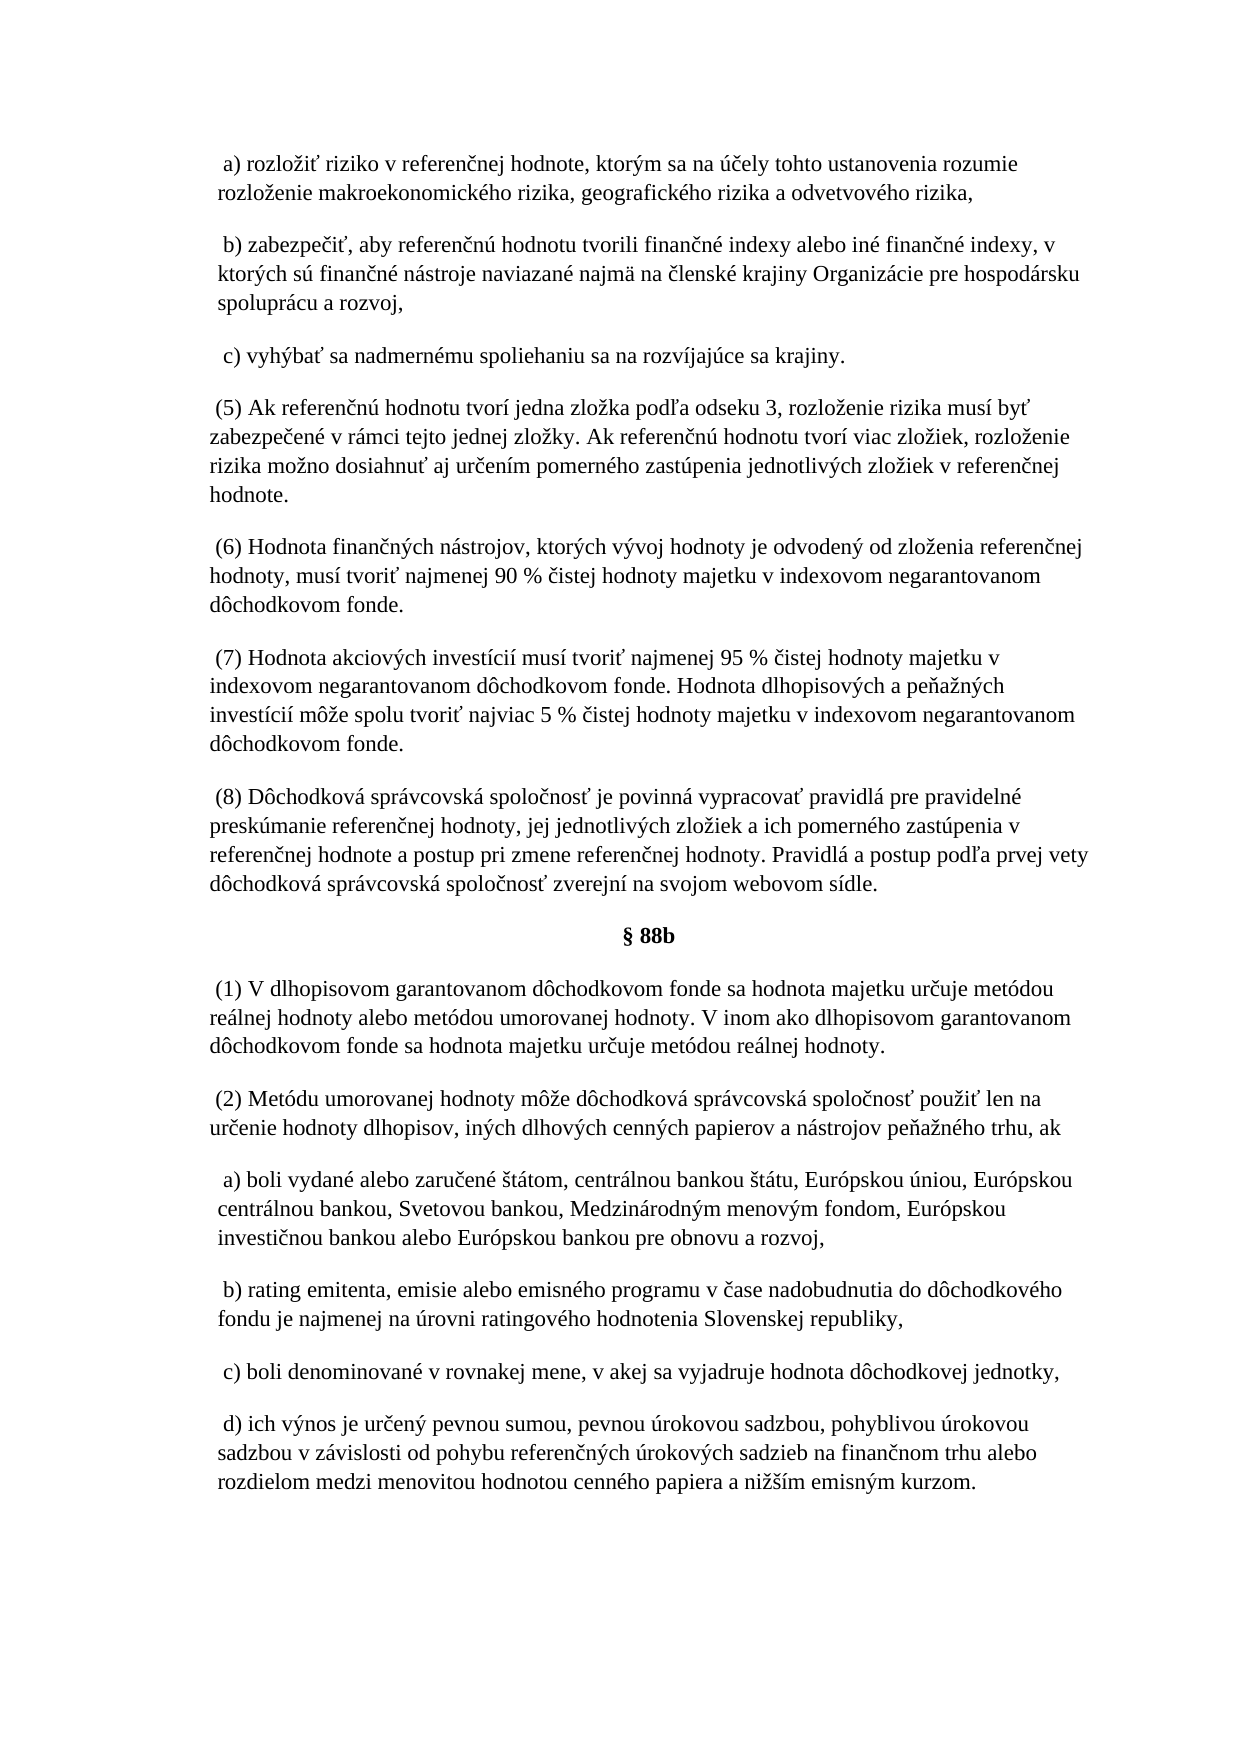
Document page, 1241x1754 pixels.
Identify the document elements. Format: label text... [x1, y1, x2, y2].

text c) boli denominované v rovnakej mene, v akej sa vyjadruje hodnota dôchodkovej jednotky, [217, 1358, 1090, 1384]
text d) ich výnos je určený pevnou sumou, pevnou úrokovou sadzbou, pohyblivou úrokovou sadzbou v závislosti od pohybu referenčných úrokových sadzieb na finančnom trhu alebo rozdielom medzi menovitou hodnotou cenného papiera a nižším emisným kurzom. [217, 1410, 1090, 1494]
text a) rozložiť riziko v referenčnej hodnote, ktorým sa na účely tohto ustanovenia rozumie rozloženie makroekonomického rizika, geografického rizika a odvetvového rizika, [217, 150, 1090, 205]
text b) zabezpečiť, aby referenčnú hodnotu tvorili finančné indexy alebo iné finančné indexy, v ktorých sú finančné nástroje naviazané najmä na členské krajiny Organizácie pre hospodársku spoluprácu a rozvoj, [217, 231, 1090, 316]
text (7) Hodnota akciových investícií musí tvoriť najmenej 95 % čistej hodnoty majetku v indexovom negarantovanom dôchodkovom fonde. Hodnota dlhopisových a peňažných investícií môže spolu tvoriť najviac 5 % čistej hodnoty majetku v indexovom negarantovanom dôchodkovom fonde. [209, 644, 1090, 757]
text (5) Ak referenčnú hodnotu tvorí jedna zložka podľa odseku 3, rozloženie rizika musí byť zabezpečené v rámci tejto jednej zložky. Ak referenčnú hodnotu tvorí viac zložiek, rozloženie rizika možno dosiahnuť aj určením pomerného zastúpenia jednotlivých zložiek v referenčnej hodnote. [209, 394, 1090, 507]
text (2) Metódu umorovanej hodnoty môže dôchodková správcovská spoločnosť použiť len na určenie hodnoty dlhopisov, iných dlhových cenných papierov a nástrojov peňažného trhu, ak [209, 1085, 1090, 1140]
text c) vyhýbať sa nadmernému spoliehaniu sa na rozvíjajúce sa krajiny. [217, 342, 1090, 368]
text a) boli vydané alebo zaručené štátom, centrálnou bankou štátu, Európskou úniou, Európskou centrálnou bankou, Svetovou bankou, Medzinárodným menovým fondom, Európskou investičnou bankou alebo Európskou bankou pre obnovu a rozvoj, [217, 1166, 1090, 1251]
text § 88b [202, 922, 1090, 948]
text b) rating emitenta, emisie alebo emisného programu v čase nadobudnutia do dôchodkového fondu je najmenej na úrovni ratingového hodnotenia Slovenskej republiky, [217, 1277, 1090, 1332]
text (8) Dôchodková správcovská spoločnosť je povinná vypracovať pravidlá pre pravidelné preskúmanie referenčnej hodnoty, jej jednotlivých zložiek a ich pomerného zastúpenia v referenčnej hodnote a postup pri zmene referenčnej hodnoty. Pravidlá a postup podľa prvej vety dôchodková správcovská spoločnosť zverejní na svojom webovom sídle. [209, 783, 1090, 896]
text (1) V dlhopisovom garantovanom dôchodkovom fonde sa hodnota majetku určuje metódou reálnej hodnoty alebo metódou umorovanej hodnoty. V inom ako dlhopisovom garantovanom dôchodkovom fonde sa hodnota majetku určuje metódou reálnej hodnoty. [209, 974, 1090, 1059]
text (6) Hodnota finančných nástrojov, ktorých vývoj hodnoty je odvodený od zloženia referenčnej hodnoty, musí tvoriť najmenej 90 % čistej hodnoty majetku v indexovom negarantovanom dôchodkovom fonde. [209, 533, 1090, 618]
